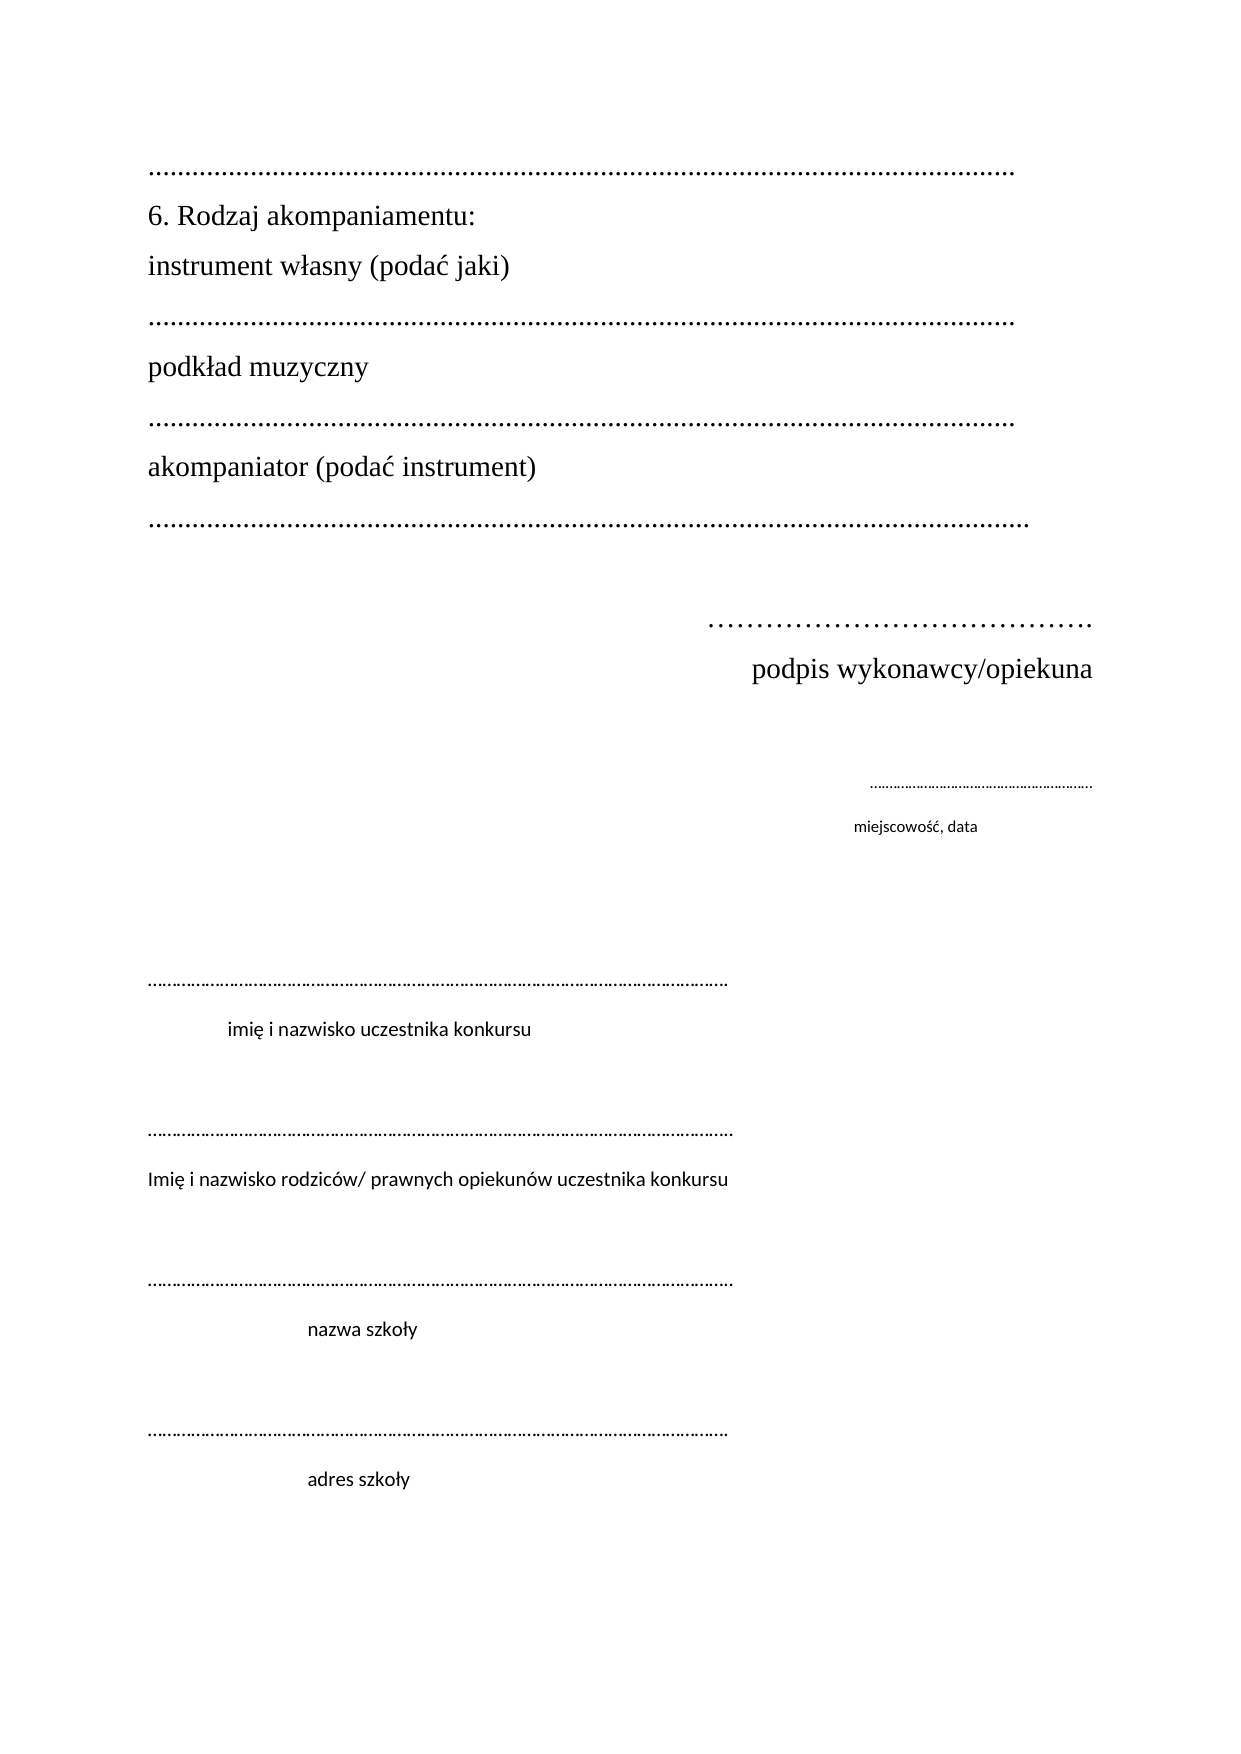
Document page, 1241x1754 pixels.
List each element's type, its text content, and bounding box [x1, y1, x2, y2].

text miejscowość, data [148, 816, 1093, 837]
text …………………………………. [148, 600, 1093, 634]
text adres szkoły [148, 1467, 1093, 1492]
text podpis wykonawcy/opiekuna [148, 651, 1093, 684]
text ….……………………………………………… [148, 772, 1093, 792]
text …………………………………………………………………………………………………………. [148, 967, 1093, 992]
text akompaniator (podać instrument) [148, 449, 1093, 483]
text ....................................................................................................................... [148, 148, 1093, 181]
text …………………………………………………………………………………………………………. [148, 1417, 1093, 1442]
text ………………………………………………………………………………………………………….. [148, 1267, 1093, 1292]
text ....................................................................................................................... [148, 399, 1093, 433]
text ......................................................................................................................... [148, 500, 1093, 533]
text imię i nazwisko uczestnika konkursu [148, 1017, 1093, 1042]
text instrument własny (podać jaki) [148, 248, 1093, 282]
text nazwa szkoły [148, 1317, 1093, 1342]
text ………………………………………………………………………………………………………….. [148, 1117, 1093, 1142]
text Imię i nazwisko rodziców/ prawnych opiekunów uczestnika konkursu [148, 1167, 1093, 1192]
text podkład muzyczny [148, 349, 1093, 382]
text 6. Rodzaj akompaniamentu: [148, 198, 1093, 231]
text ....................................................................................................................... [148, 298, 1093, 332]
